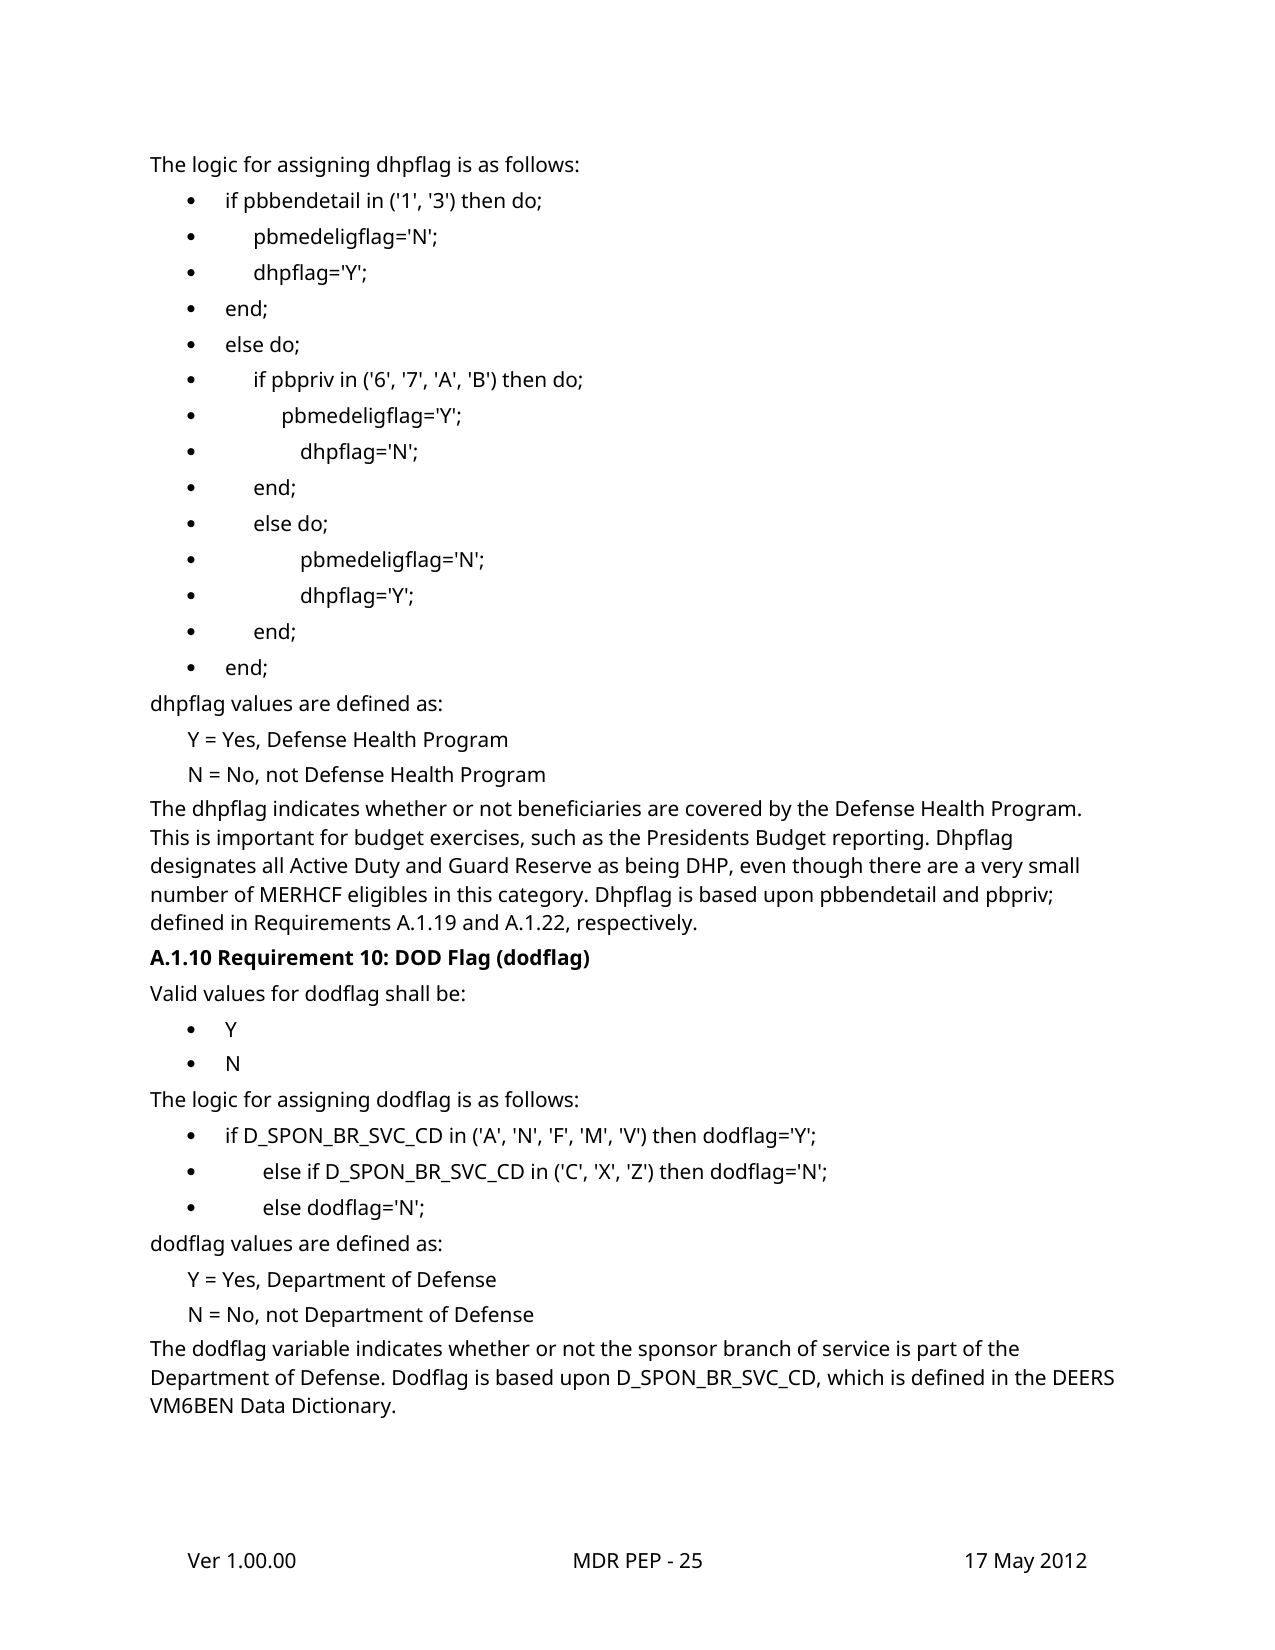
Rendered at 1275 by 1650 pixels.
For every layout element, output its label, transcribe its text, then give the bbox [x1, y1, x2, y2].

list if pbbendetail in ('1', '3') then do; [187, 186, 1125, 214]
list end; [187, 294, 1125, 322]
list dhpflag='Y'; [187, 258, 1125, 286]
text Y [187, 1015, 1125, 1043]
list pbmedeligflag='N'; [187, 222, 1125, 250]
list end; [187, 653, 1125, 682]
list The dhpflag indicates whether or not beneficiaries are covered by the Defense Health Program. This is important for budget exercises, such as the Presidents Budget reporting. Dhpflag designates all Active Duty and Guard Reserve as being DHP, even though there are a very small number of MERHCF eligibles in this category. Dhpflag is based upon pbbendetail and pbpriv; defined in Requirements A.1.19 and A.1.22, respectively. [150, 794, 1125, 937]
list if D_SPON_BR_SVC_CD in ('A', 'N', 'F', 'M', 'V') then dodflag='Y'; [187, 1121, 1125, 1150]
list else do; [187, 330, 1125, 358]
list else do; [187, 509, 1125, 538]
list dhpflag='N'; [187, 437, 1125, 466]
list Y = Yes, Department of Defense [187, 1265, 1125, 1293]
text dhpflag values are defined as: [150, 689, 1125, 717]
text dodflag values are defined as: [150, 1229, 1125, 1257]
list end; [187, 473, 1125, 502]
list N = No, not Defense Health Program [187, 760, 1125, 788]
list The dodflag variable indicates whether or not the sponsor branch of service is part of the Department of Defense. Dodflag is based upon D_SPON_BR_SVC_CD, which is defined in the DEERS VM6BEN Data Dictionary. [150, 1334, 1125, 1420]
text Valid values for dodflag shall be: [150, 979, 1125, 1007]
list end; [187, 617, 1125, 646]
subtitle A.1.10 Requirement 10: DOD Flag (dodflag) [150, 943, 1125, 971]
list else dodflag='N'; [187, 1193, 1125, 1222]
list else if D_SPON_BR_SVC_CD in ('C', 'X', 'Z') then dodflag='N'; [187, 1157, 1125, 1186]
list pbmedeligflag='Y'; [187, 402, 1125, 430]
text The logic for assigning dodflag is as follows: [150, 1085, 1125, 1114]
list if pbpriv in ('6', '7', 'A', 'B') then do; [187, 366, 1125, 394]
list N = No, not Department of Defense [187, 1300, 1125, 1328]
list pbmedeligflag='N'; [187, 545, 1125, 574]
text N [187, 1049, 1125, 1078]
list Y = Yes, Defense Health Program [187, 725, 1125, 753]
list dhpflag='Y'; [187, 581, 1125, 610]
text The logic for assigning dhpflag is as follows: [150, 150, 1125, 178]
